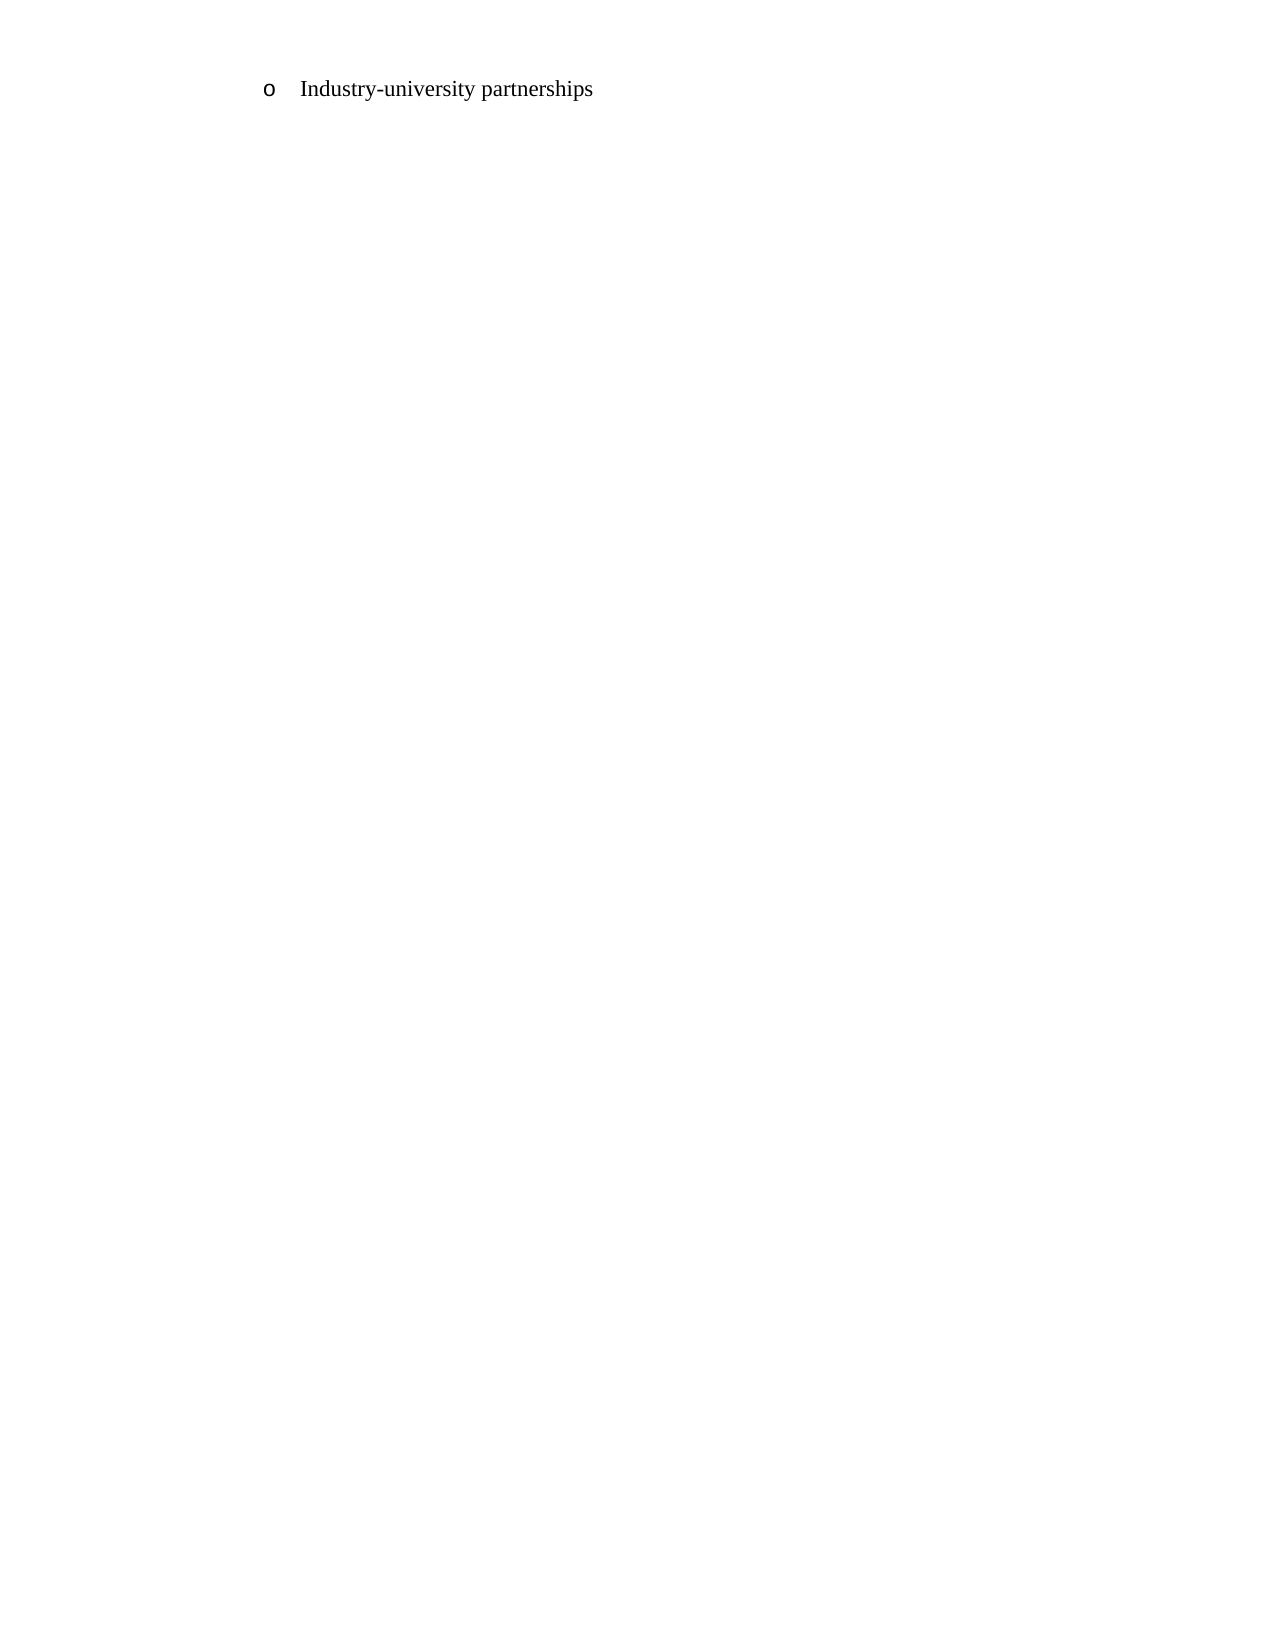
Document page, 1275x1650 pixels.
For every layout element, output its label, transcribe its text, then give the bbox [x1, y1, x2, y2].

list Industry-university partnerships [262, 75, 1125, 103]
